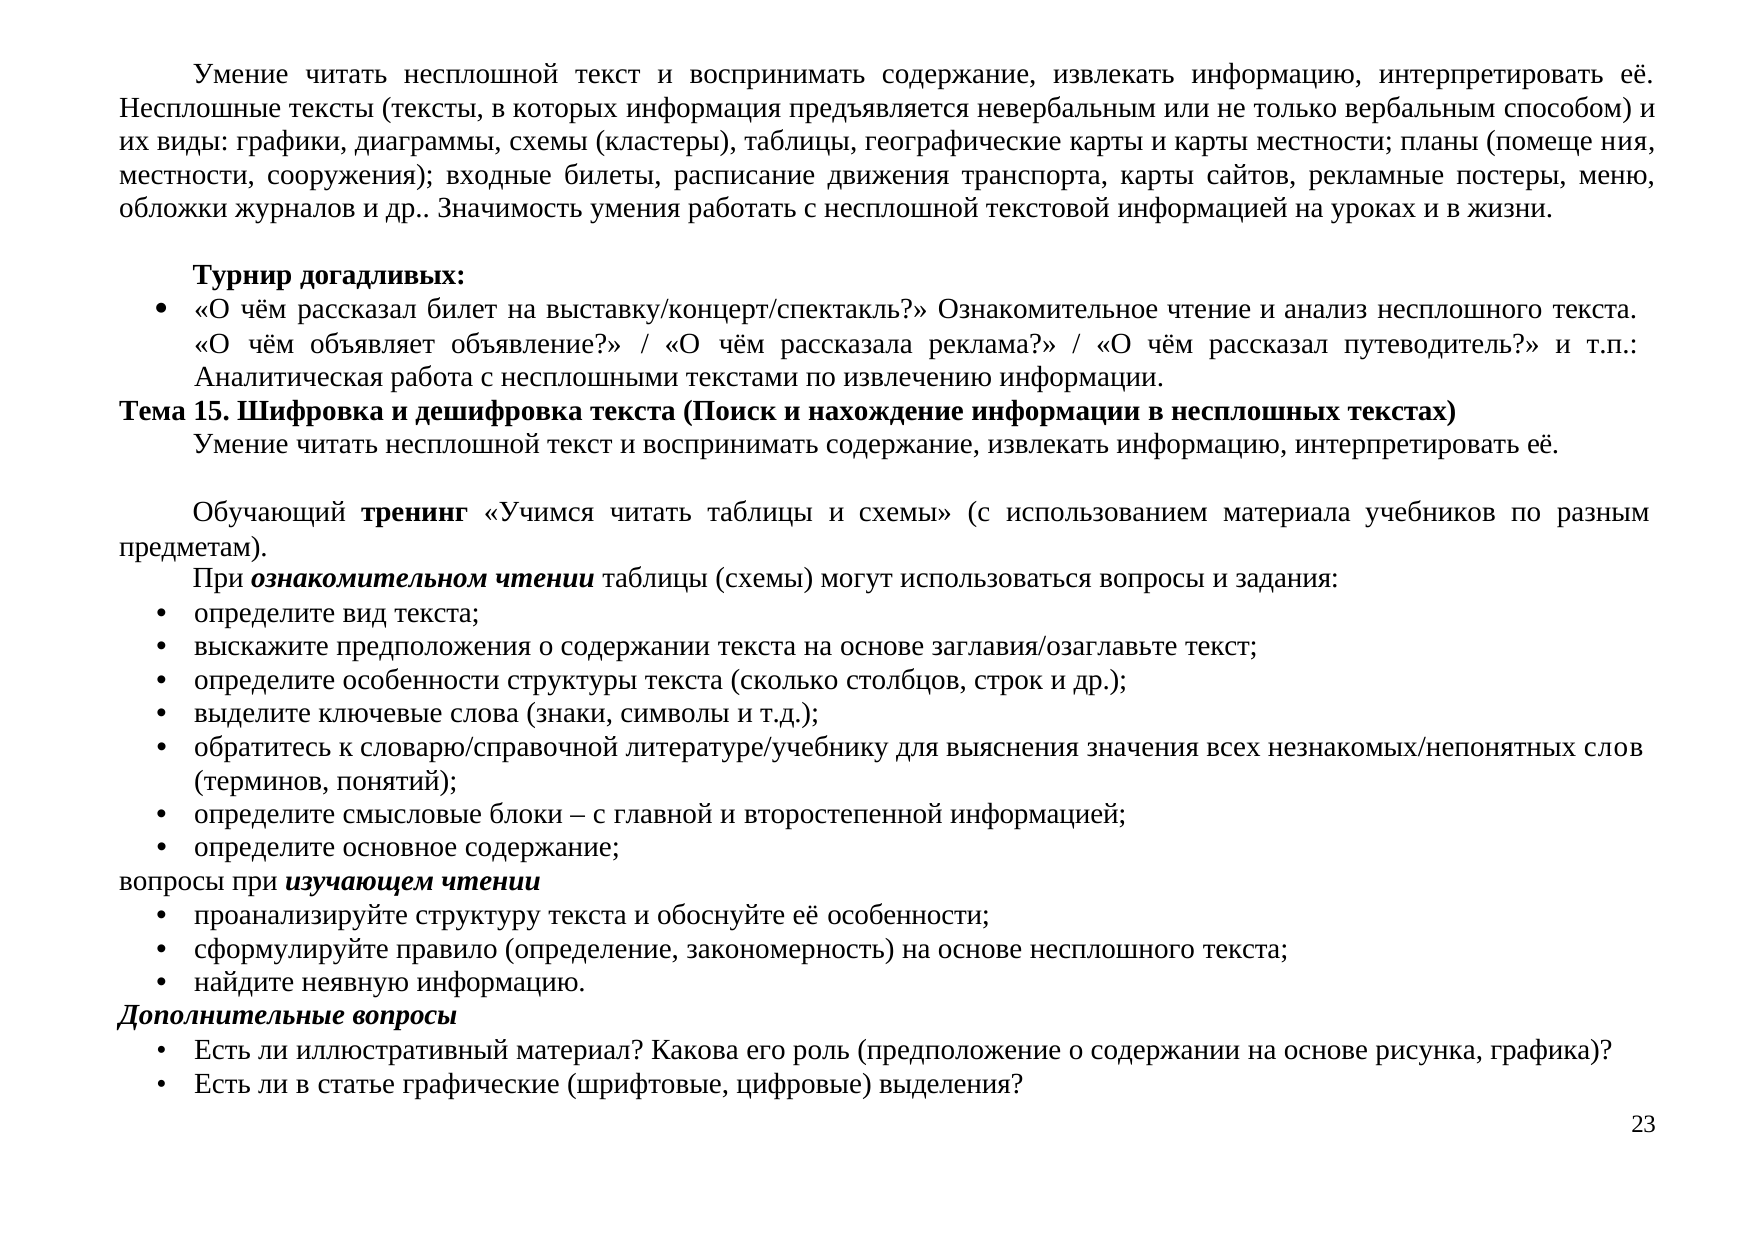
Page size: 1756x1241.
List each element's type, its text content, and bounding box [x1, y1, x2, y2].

list определите вид текста; [156, 596, 1678, 629]
list проанализируйте структуру текста и обоснуйте её особенности; [156, 897, 1678, 931]
list определите основное содержание; вопросы при изучающем чтении [119, 831, 624, 896]
list найдите неявную информацию. [156, 965, 1678, 998]
text «О чём объявляет объявление?» / «О чём рассказала реклама?» / «О чём рассказал путеводитель?» и т.п.: Аналитическая работа с несплошными текстами по извлечению информации. [194, 327, 1678, 393]
text Умение читать несплошной текст и воспринимать содержание, извлекать информацию, интерпретировать её. [192, 427, 1678, 461]
list определите смысловые блоки – с главной и второстепенной информацией; [156, 797, 1678, 831]
text Обучающий тренинг «Учимся читать таблицы и схемы» (с использованием материала учебников по разным предметам). [119, 494, 1678, 562]
list сформулируйте правило (определение, закономерность) на основе несплошного текста; [156, 932, 1678, 965]
list Есть ли в статье графические (шрифтовые, цифровые) выделения? [156, 1066, 1678, 1100]
subtitle Турнир догадливых: [192, 258, 1678, 291]
text Умение читать несплошной текст и воспринимать содержание, извлекать информацию, интерпретировать её. Несплошные тексты (тексты, в которых информация предъявляется невербальным или не только вербальным способом) и их виды: графики, диаграммы, схемы (кластеры), таблицы, географические карты и карты местности; планы (помеще ния, местности, сооружения); входные билеты, расписание движения транспорта, карты сайтов, рекламные постеры, меню, обложки журналов и др.. Значимость умения работать с несплошной текстовой информацией на уроках и в жизни. [119, 56, 1656, 224]
subtitle Тема 15. Шифровка и дешифровка текста (Поиск и нахождение информации в несплошных текстах) [119, 394, 1678, 427]
list Есть ли иллюстративный материал? Какова его роль (предположение о содержании на основе рисунка, графика)? [156, 1032, 1678, 1066]
list обратитесь к словарю/справочной литературе/учебнику для выяснения значения всех незнакомых/непонятных слов (терминов, понятий); [156, 731, 1652, 796]
list выскажите предположения о содержании текста на основе заглавия/озаглавьте текст; [156, 629, 1678, 662]
text При ознакомительном чтении таблицы (схемы) могут использоваться вопросы и задания: [192, 563, 1678, 593]
list «О чём рассказал билет на выставку/концерт/спектакль?» Ознакомительное чтение и анализ несплошного текста. [156, 291, 1678, 326]
list выделите ключевые слова (знаки, символы и т.д.); [156, 696, 1678, 729]
list определите особенности структуры текста (сколько столбцов, строк и др.); [156, 663, 1678, 696]
text Дополнительные вопросы [119, 998, 1678, 1031]
